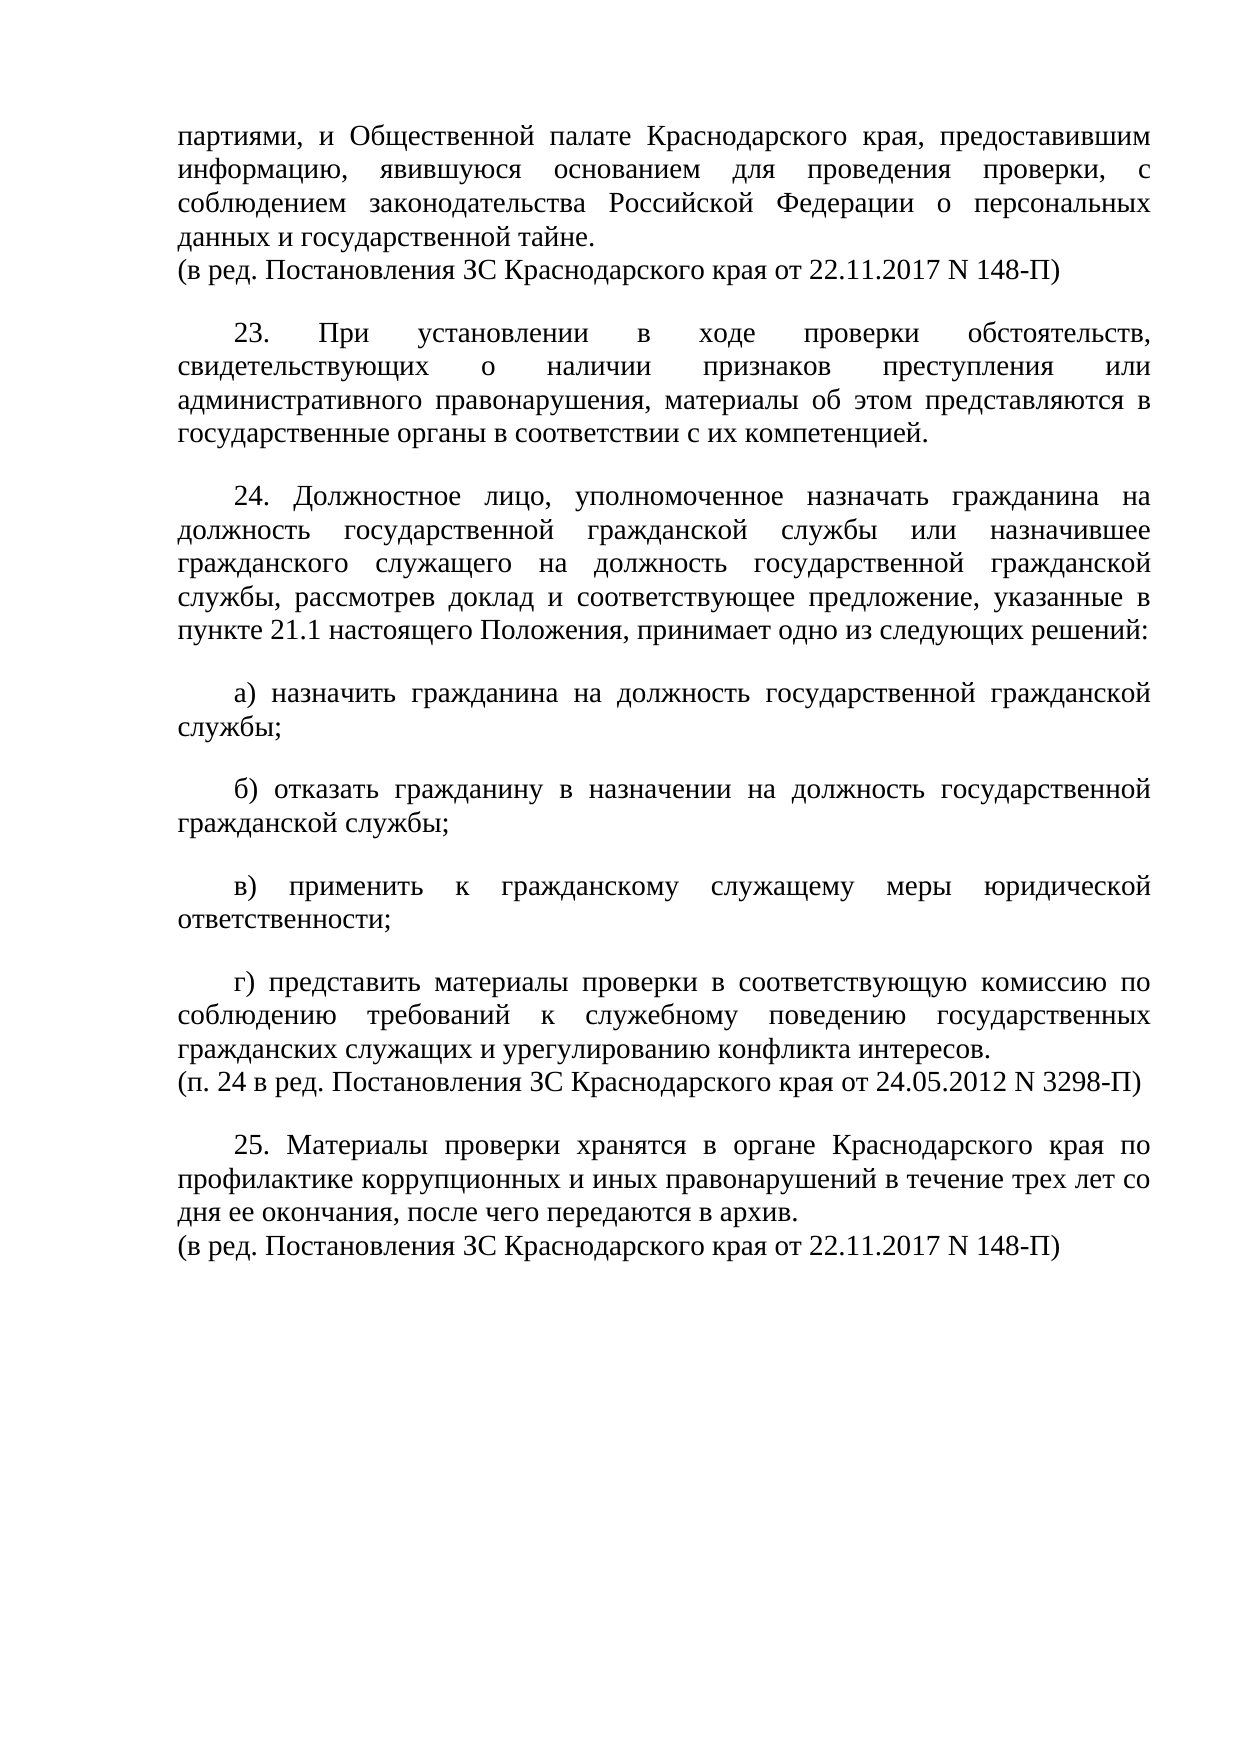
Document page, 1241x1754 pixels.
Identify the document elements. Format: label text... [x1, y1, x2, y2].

text (п. 24 в ред. Постановления ЗС Краснодарского края от 24.05.2012 N 3298-П) [177, 1064, 1152, 1098]
text 24. Должностное лицо, уполномоченное назначать гражданина на должность государственной гражданской службы или назначившее гражданского служащего на должность государственной гражданской службы, рассмотрев доклад и соответствующее предложение, указанные в пункте 21.1 настоящего Положения, принимает одно из следующих решений: [177, 478, 1152, 646]
text 23. При установлении в ходе проверки обстоятельств, свидетельствующих о наличии признаков преступления или административного правонарушения, материалы об этом представляются в государственные органы в соответствии с их компетенцией. [177, 315, 1152, 449]
text (в ред. Постановления ЗС Краснодарского края от 22.11.2017 N 148-П) [177, 252, 1152, 286]
text б) отказать гражданину в назначении на должность государственной гражданской службы; [177, 771, 1152, 838]
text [177, 118, 1152, 252]
text (в ред. Постановления ЗС Краснодарского края от 22.11.2017 N 148-П) [177, 1228, 1152, 1261]
text 25. Материалы проверки хранятся в органе Краснодарского края по профилактике коррупционных и иных правонарушений в течение трех лет со дня ее окончания, после чего передаются в архив. [177, 1127, 1152, 1228]
text г) представить материалы проверки в соответствующую комиссию по соблюдению требований к служебному поведению государственных гражданских служащих и урегулированию конфликта интересов. [177, 964, 1152, 1064]
text в) применить к гражданскому служащему меры юридической ответственности; [177, 868, 1152, 935]
text а) назначить гражданина на должность государственной гражданской службы; [177, 675, 1152, 742]
